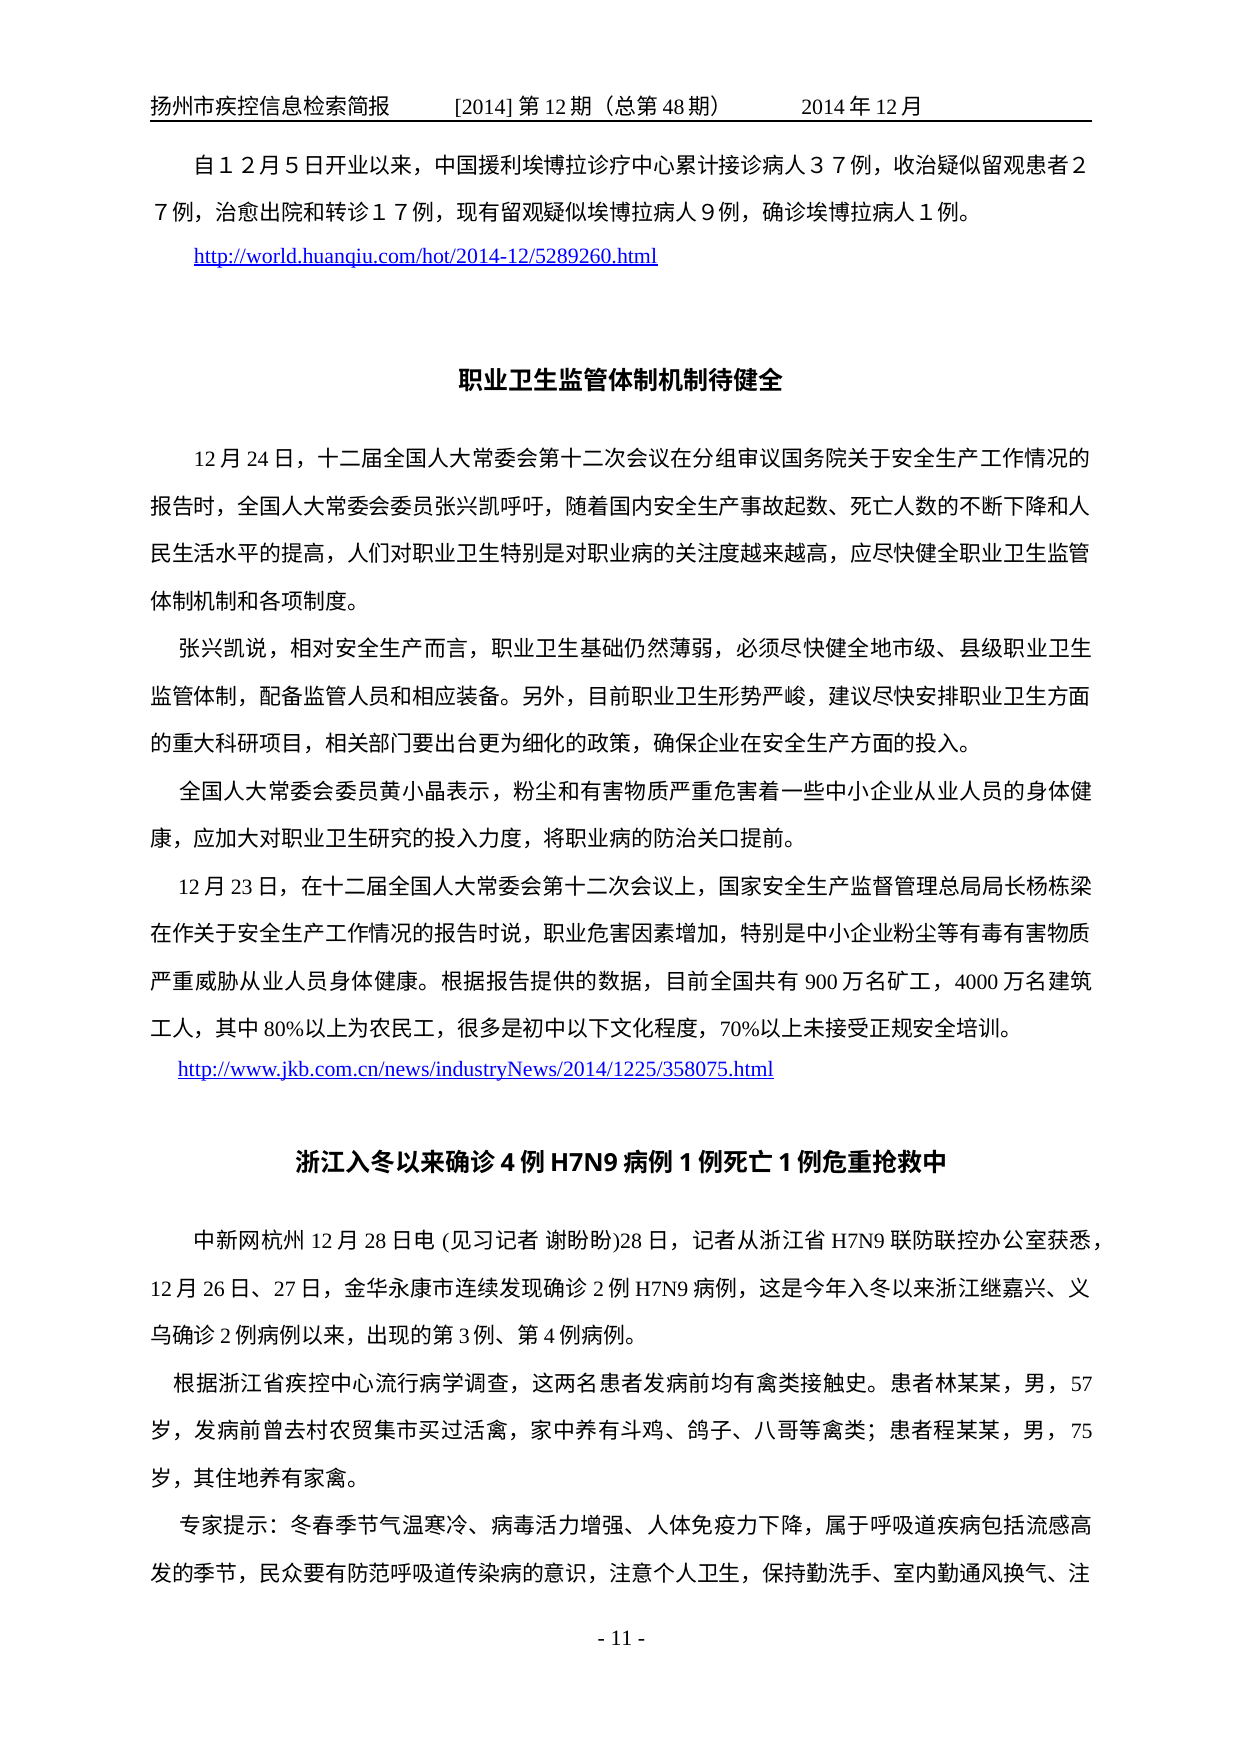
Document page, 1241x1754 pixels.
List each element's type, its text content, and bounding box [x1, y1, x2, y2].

text 职业卫生监管体制机制待健全 [150, 356, 1092, 397]
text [150, 1223, 1092, 1588]
text 浙江入冬以来确诊4例H7N9病例 1例死亡1例危重抢救中 [150, 1138, 1092, 1179]
text 12月24日，十二届全国人大常委会第十二次会议在分组审议国务院关于安全生产工作情况的报告时，全国人大常委会委员张兴凯呼吁，随着国内安全生产事故起数、死亡人数的不断下降和人民生活水平的提高，人们对职业卫生特别是对职业病的关注度越来越高，应尽快健全职业卫生监管体制机制和各项制度。 张兴凯说，相对安全生产而言，职业卫生基础仍然薄弱，必须尽快健全地市级、县级职业卫生监管体制，配备监管人员和相应装备。另外，目前职业卫生形势严峻，建议尽快安排职业卫生方面的重大科研项目，相关部门要出台更为细化的政策，确保企业在安全生产方面的投入。 全国人大常委会委员黄小晶表示，粉尘和有害物质严重危害着一些中小企业从业人员的身体健康，应加大对职业卫生研究的投入力度，将职业病的防治关口提前。 12月23日，在十二届全国人大常委会第十二次会议上，国家安全生产监督管理总局局长杨栋梁在作关于安全生产工作情况的报告时说，职业危害因素增加，特别是中小企业粉尘等有毒有害物质严重威胁从业人员身体健康。根据报告提供的数据，目前全国共有900万名矿工，4000万名建筑工人，其中80%以上为农民工，很多是初中以下文化程度，70%以上未接受正规安全培训。 http://www.jkb.com.cn/news/industryNews/2014/1225/358075.html [150, 441, 1092, 1081]
text 自１２月５日开业以来，中国援利埃博拉诊疗中心累计接诊病人３７例，收治疑似留观患者２７例，治愈出院和转诊１７例，现有留观疑似埃博拉病人９例，确诊埃博拉病人１例。 [150, 148, 1092, 227]
text http://world.huanqiu.com/hot/2014-12/5289260.html [150, 243, 1092, 268]
